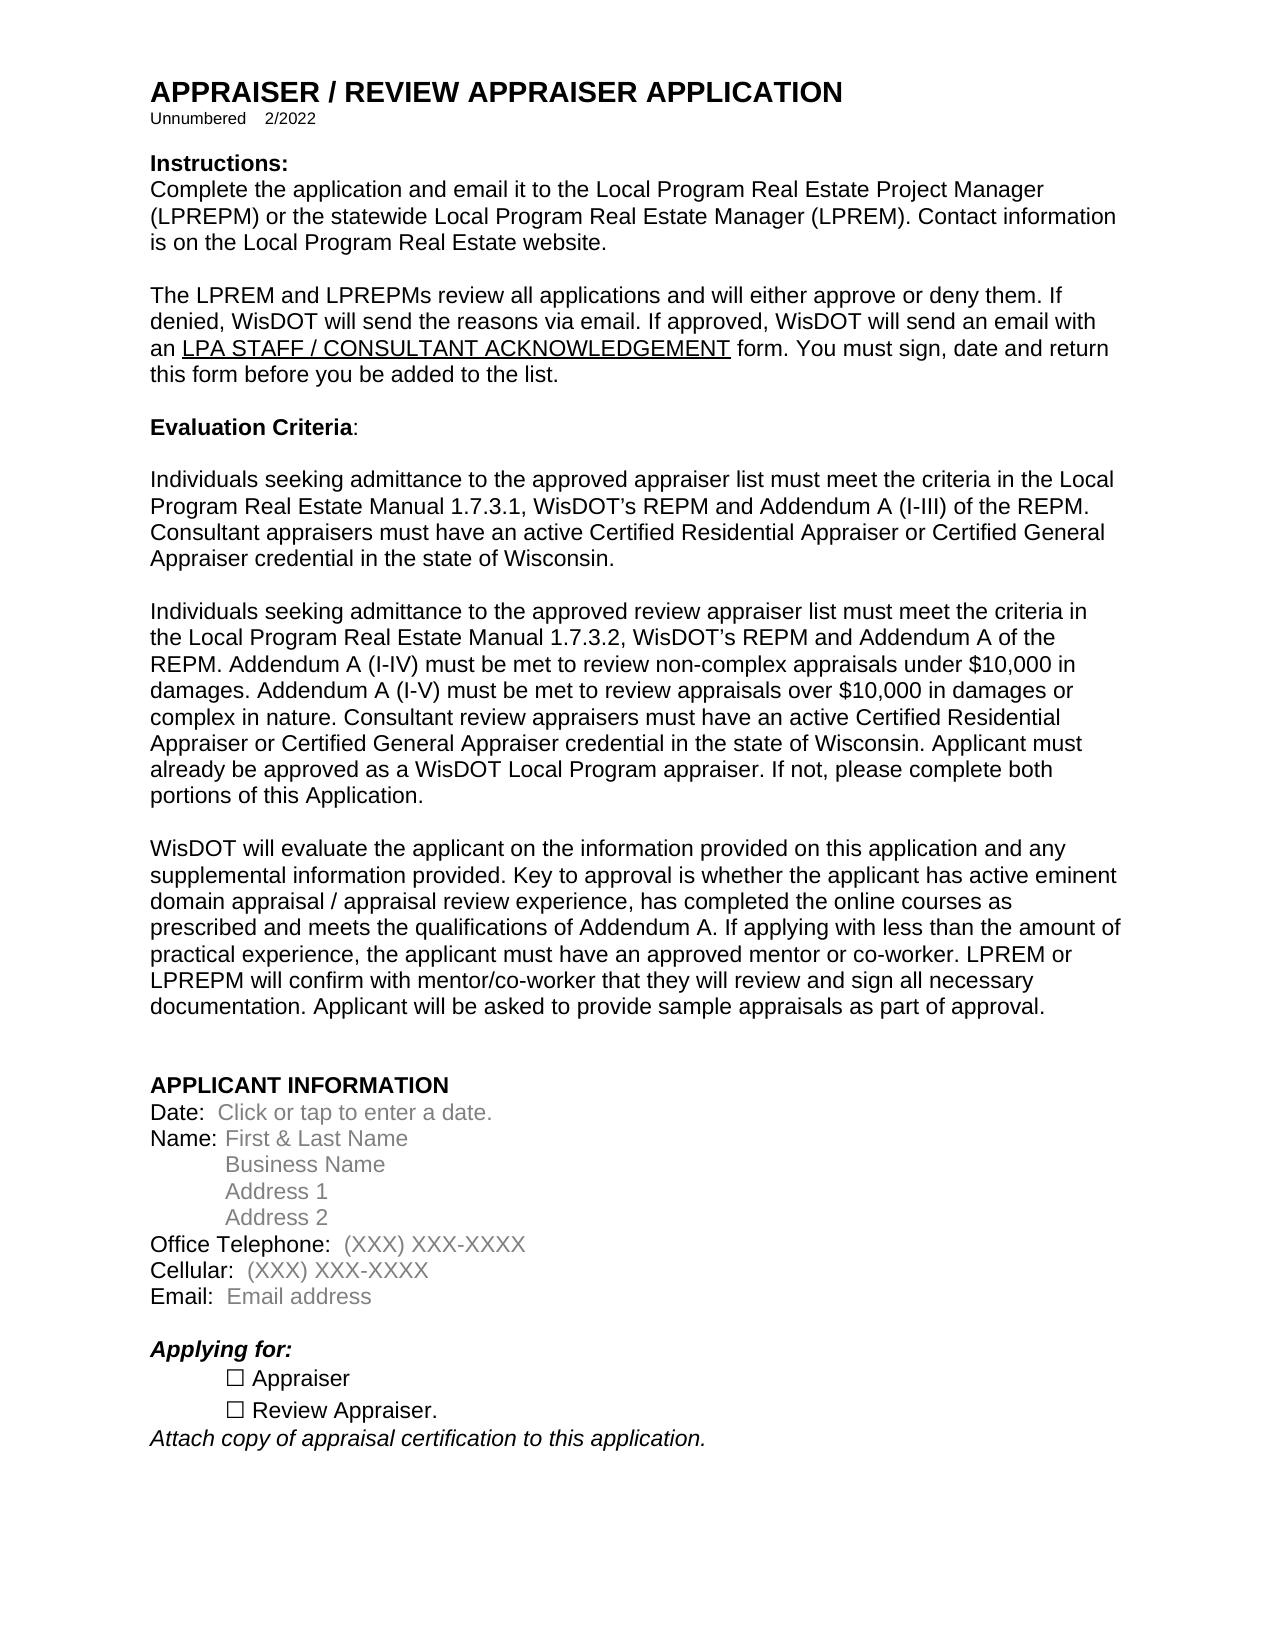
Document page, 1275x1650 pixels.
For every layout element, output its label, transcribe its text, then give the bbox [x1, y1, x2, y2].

text The LPREM and LPREPMs review all applications and will either approve or deny them. If denied, WisDOT will send the reasons via email. If approved, WisDOT will send an email with an LPA STAFF / CONSULTANT ACKNOWLEDGEMENT form. You must sign, date and return this form before you be added to the list. [150, 282, 1125, 387]
text Complete the application and email it to the Local Program Real Estate Project Manager (LPREPM) or the statewide Local Program Real Estate Manager (LPREM). Contact information is on the Local Program Real Estate website. [150, 176, 1125, 255]
text Individuals seeking admittance to the approved review appraiser list must meet the criteria in the Local Program Real Estate Manual 1.7.3.2, WisDOT’s REPM and Addendum A of the REPM. Addendum A (I-IV) must be met to review non-complex appraisals under $10,000 in damages. Addendum A (I-V) must be met to review appraisals over $10,000 in damages or complex in nature. Consultant review appraisers must have an active Certified Residential Appraiser or Certified General Appraiser credential in the state of Wisconsin. Applicant must already be approved as a WisDOT Local Program appraiser. If not, please complete both portions of this Application. [150, 598, 1125, 809]
text Review Appraiser. [225, 1393, 1125, 1425]
text Applying for: [150, 1336, 1125, 1362]
text Email: [150, 1283, 1125, 1309]
text Date: [150, 1099, 1125, 1125]
text Office Telephone: [150, 1231, 1125, 1257]
text Appraiser [225, 1362, 1125, 1393]
text Evaluation Criteria: [150, 413, 1125, 440]
text Individuals seeking admittance to the approved appraiser list must meet the criteria in the Local Program Real Estate Manual 1.7.3.1, WisDOT’s REPM and Addendum A (I-III) of the REPM. Consultant appraisers must have an active Certified Residential Appraiser or Certified General Appraiser credential in the state of Wisconsin. [150, 466, 1125, 572]
text APPLICANT INFORMATION [150, 1072, 1125, 1099]
text Attach copy of appraisal certification to this application. [150, 1425, 1125, 1451]
text Instructions: [150, 150, 1050, 176]
text WisDOT will evaluate the applicant on the information provided on this application and any supplemental information provided. Key to approval is whether the applicant has active eminent domain appraisal / appraisal review experience, has completed the online courses as prescribed and meets the qualifications of Addendum A. If applying with less than the amount of practical experience, the applicant must have an approved mentor or co-worker. LPREM or LPREPM will confirm with mentor/co-worker that they will review and sign all necessary documentation. Applicant will be asked to provide sample appraisals as part of approval. [150, 835, 1125, 1020]
text Cellular: [150, 1257, 1125, 1283]
text Name: [150, 1125, 1125, 1151]
